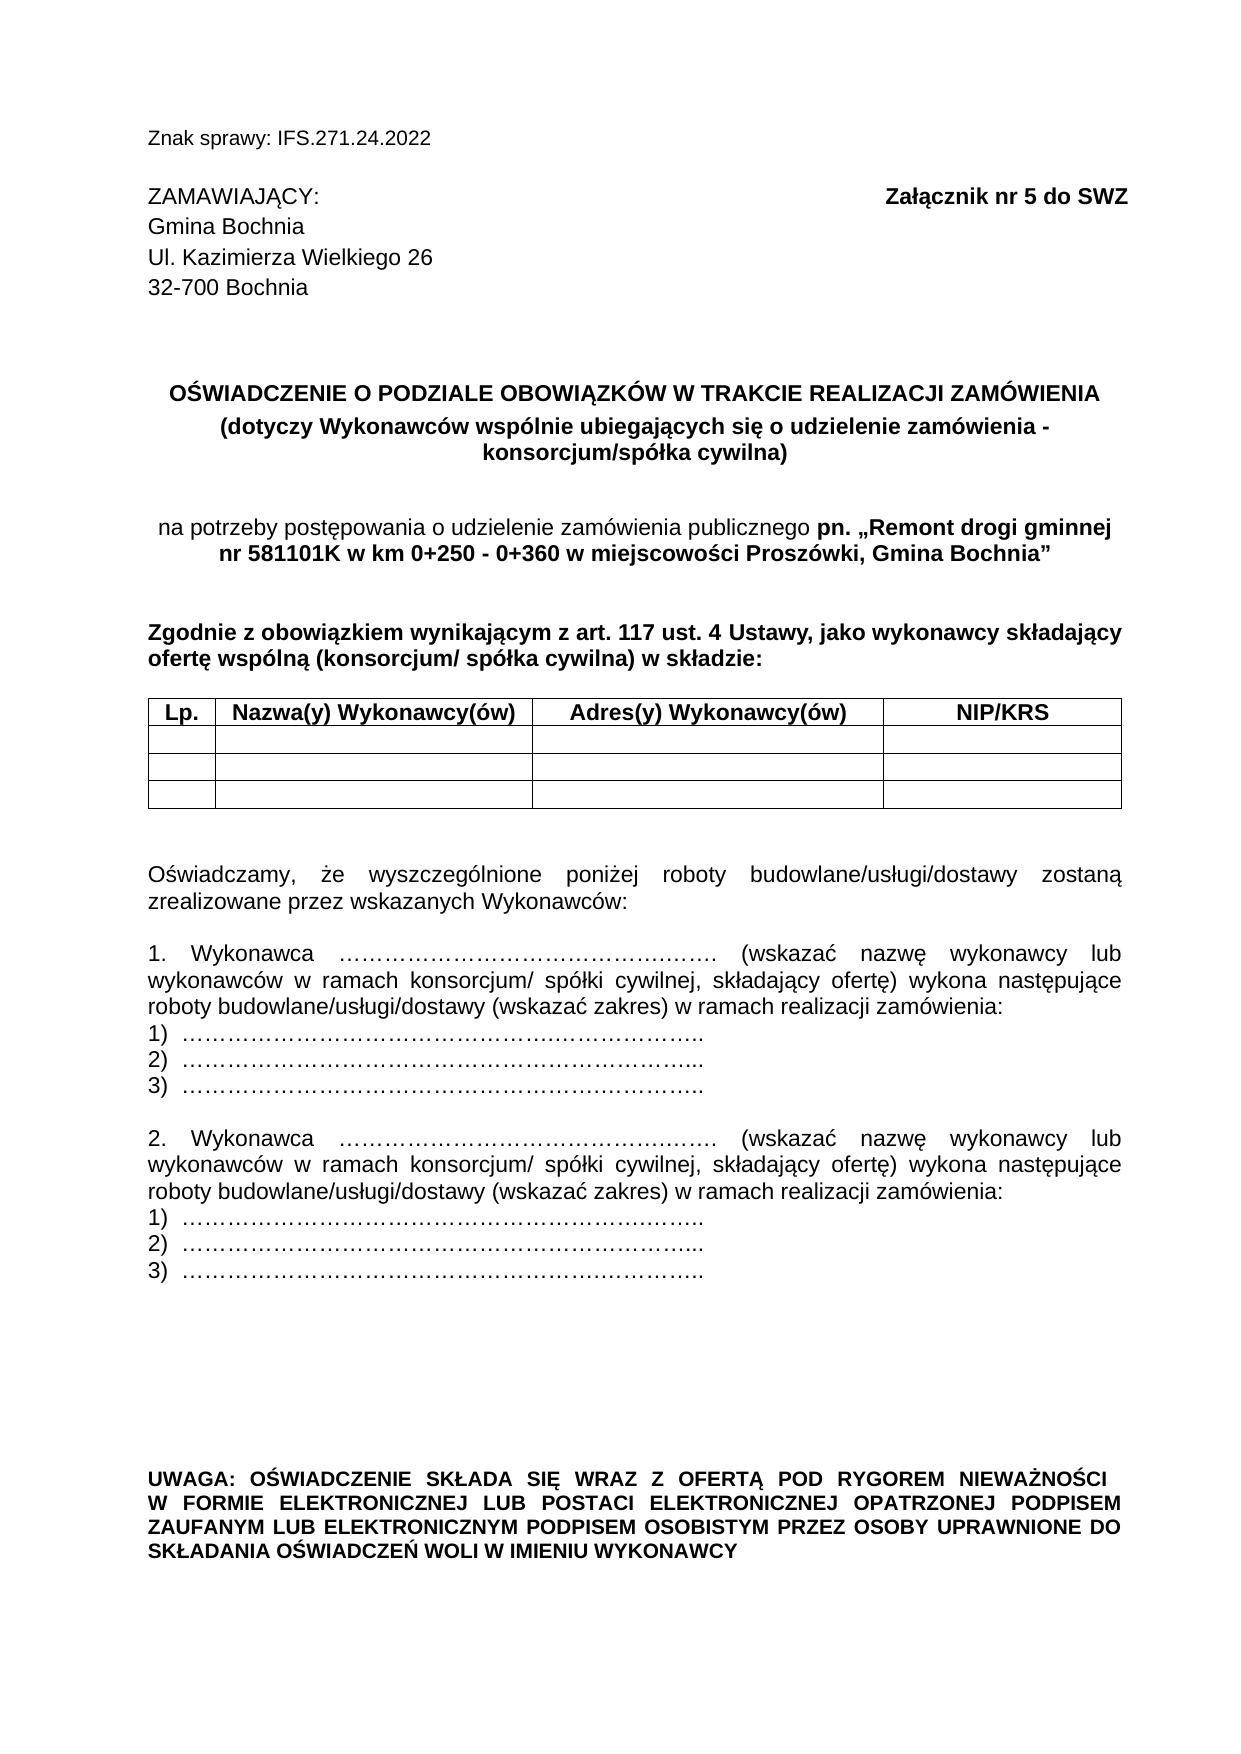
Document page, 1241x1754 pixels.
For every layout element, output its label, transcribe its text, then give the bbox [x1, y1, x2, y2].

text ZAMAWIAJĄCY: Załącznik nr 5 do SWZ [148, 183, 1137, 209]
text (dotyczy Wykonawców wspólnie ubiegających się o udzielenie zamówienia - konsorcjum/spółka cywilna) [148, 413, 1122, 466]
text 3) ……………………………………………….………….. [148, 1257, 1122, 1283]
text UWAGA: OŚWIADCZENIE SKŁADA SIĘ WRAZ Z OFERTĄ POD RYGOREM NIEWAŻNOŚCI W FORMIE ELEKTRONICZNEJ LUB POSTACI ELEKTRONICZNEJ OPATRZONEJ PODPISEM ZAUFANYM LUB ELEKTRONICZNYM PODPISEM OSOBISTYM PRZEZ OSOBY UPRAWNIONE DO SKŁADANIA OŚWIADCZEŃ WOLI W IMIENIU WYKONAWCY [148, 1467, 1122, 1563]
text 2. Wykonawca …………………………………….……. (wskazać nazwę wykonawcy lub wykonawców w ramach konsorcjum/ spółki cywilnej, składający ofertę) wykona następujące roboty budowlane/usługi/dostawy (wskazać zakres) w ramach realizacji zamówienia: [148, 1125, 1122, 1204]
table_cell [533, 781, 883, 808]
text 1. Wykonawca …………………………………….……. (wskazać nazwę wykonawcy lub wykonawców w ramach konsorcjum/ spółki cywilnej, składający ofertę) wykona następujące roboty budowlane/usługi/dostawy (wskazać zakres) w ramach realizacji zamówienia: [148, 940, 1122, 1019]
subtitle OŚWIADCZENIE O PODZIALE OBOWIĄZKÓW W TRAKCIE REALIZACJI ZAMÓWIENIA [148, 380, 1122, 407]
text 1) …………………………………………………….…….. [148, 1204, 1122, 1230]
table_header Nazwa(y) Wykonawcy(ów) [216, 699, 532, 725]
table_cell [533, 726, 883, 753]
table_cell [884, 726, 1121, 753]
text Gmina Bochnia [148, 213, 1122, 240]
text 2) …………………………………………………………... [148, 1046, 1122, 1072]
text na potrzeby postępowania o udzielenie zamówienia publicznego pn. „Remont drogi gminnej nr 581101K w km 0+250 - 0+360 w miejscowości Proszówki, Gmina Bochnia” [148, 513, 1122, 566]
text 3) ……………………………………………….………….. [148, 1072, 1122, 1098]
table_cell [884, 754, 1121, 780]
text 2) …………………………………………………………... [148, 1230, 1122, 1257]
table_cell [149, 754, 215, 780]
text Zgodnie z obowiązkiem wynikającym z art. 117 ust. 4 Ustawy, jako wykonawcy składający ofertę wspólną (konsorcjum/ spółka cywilna) w składzie: [148, 619, 1122, 672]
text 32-700 Bochnia [148, 274, 1122, 300]
table_cell [533, 754, 883, 780]
table_cell [216, 754, 532, 780]
table_cell [216, 726, 532, 753]
table_header NIP/KRS [884, 699, 1121, 725]
text Znak sprawy: IFS.271.24.2022 [148, 125, 1122, 149]
table_header Lp. [149, 699, 215, 725]
text 1) ………………………………………….……………….. [148, 1019, 1122, 1046]
text Ul. Kazimierza Wielkiego 26 [148, 243, 1122, 270]
table_cell [149, 726, 215, 753]
table_header Adres(y) Wykonawcy(ów) [533, 699, 883, 725]
table_cell [149, 781, 215, 808]
text Oświadczamy, że wyszczególnione poniżej roboty budowlane/usługi/dostawy zostaną zrealizowane przez wskazanych Wykonawców: [148, 861, 1122, 914]
table_cell [884, 781, 1121, 808]
table_cell [216, 781, 532, 808]
